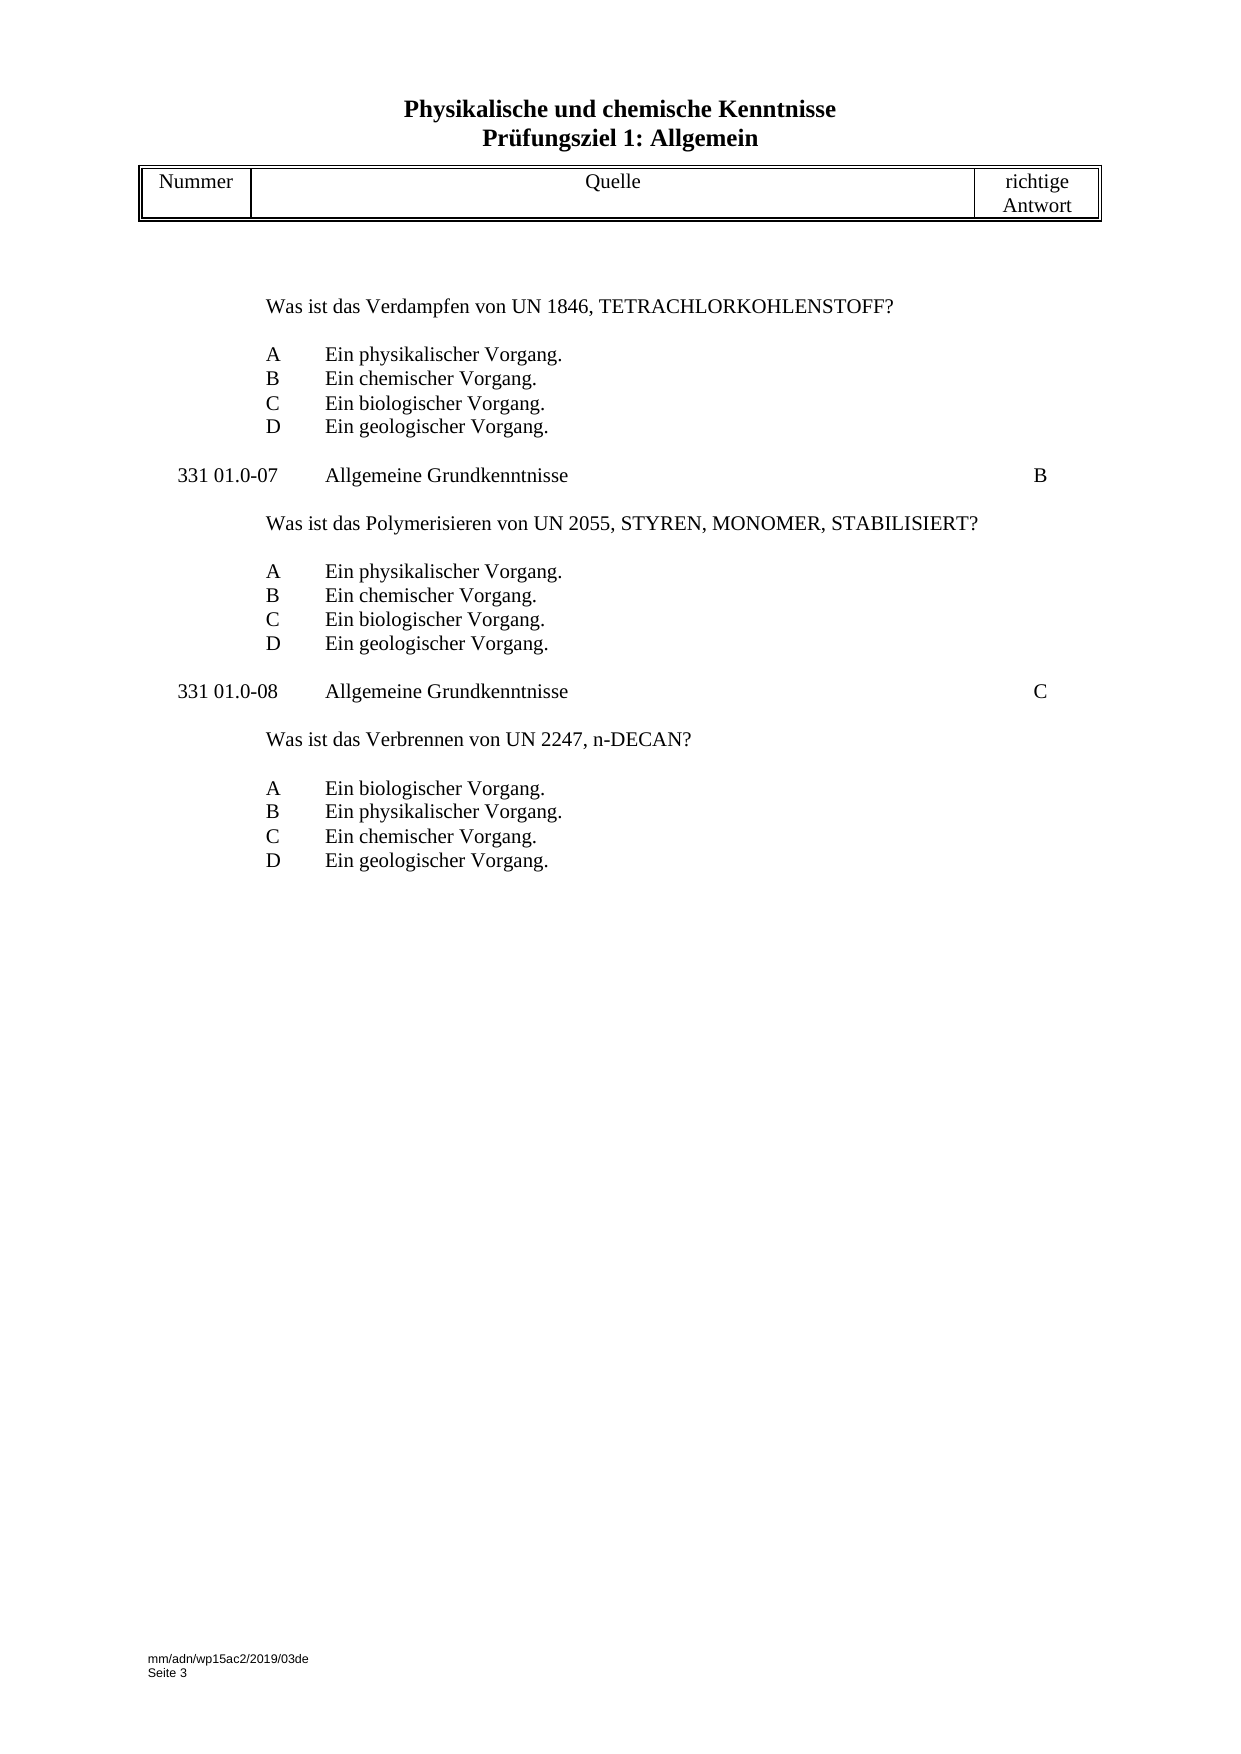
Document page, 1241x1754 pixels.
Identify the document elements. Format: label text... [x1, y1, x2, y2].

text C Ein biologischer Vorgang. [148, 607, 1092, 631]
text A Ein physikalischer Vorgang. [148, 559, 1092, 583]
text C Ein chemischer Vorgang. [148, 823, 1092, 848]
text Was ist das Polymerisieren von UN 2055, STYREN, MONOMER, STABILISIERT? [148, 511, 1092, 535]
text D Ein geologischer Vorgang. [148, 631, 1092, 655]
text 331 01.0-08 Allgemeine Grundkenntnisse C [148, 679, 1092, 703]
text D Ein geologischer Vorgang. [148, 848, 1092, 872]
text B Ein physikalischer Vorgang. [148, 799, 1092, 823]
text A Ein biologischer Vorgang. [148, 775, 1092, 799]
text Was ist das Verbrennen von UN 2247, n-DECAN? [148, 727, 1092, 751]
text Was ist das Verdampfen von UN 1846, TETRACHLORKOHLENSTOFF? [148, 294, 1092, 318]
text B Ein chemischer Vorgang. [148, 366, 1092, 390]
text C Ein biologischer Vorgang. [148, 390, 1092, 414]
text D Ein geologischer Vorgang. [148, 414, 1092, 438]
text A Ein physikalischer Vorgang. [148, 342, 1092, 366]
text B Ein chemischer Vorgang. [148, 583, 1092, 607]
text 331 01.0-07 Allgemeine Grundkenntnisse B [148, 463, 1092, 487]
